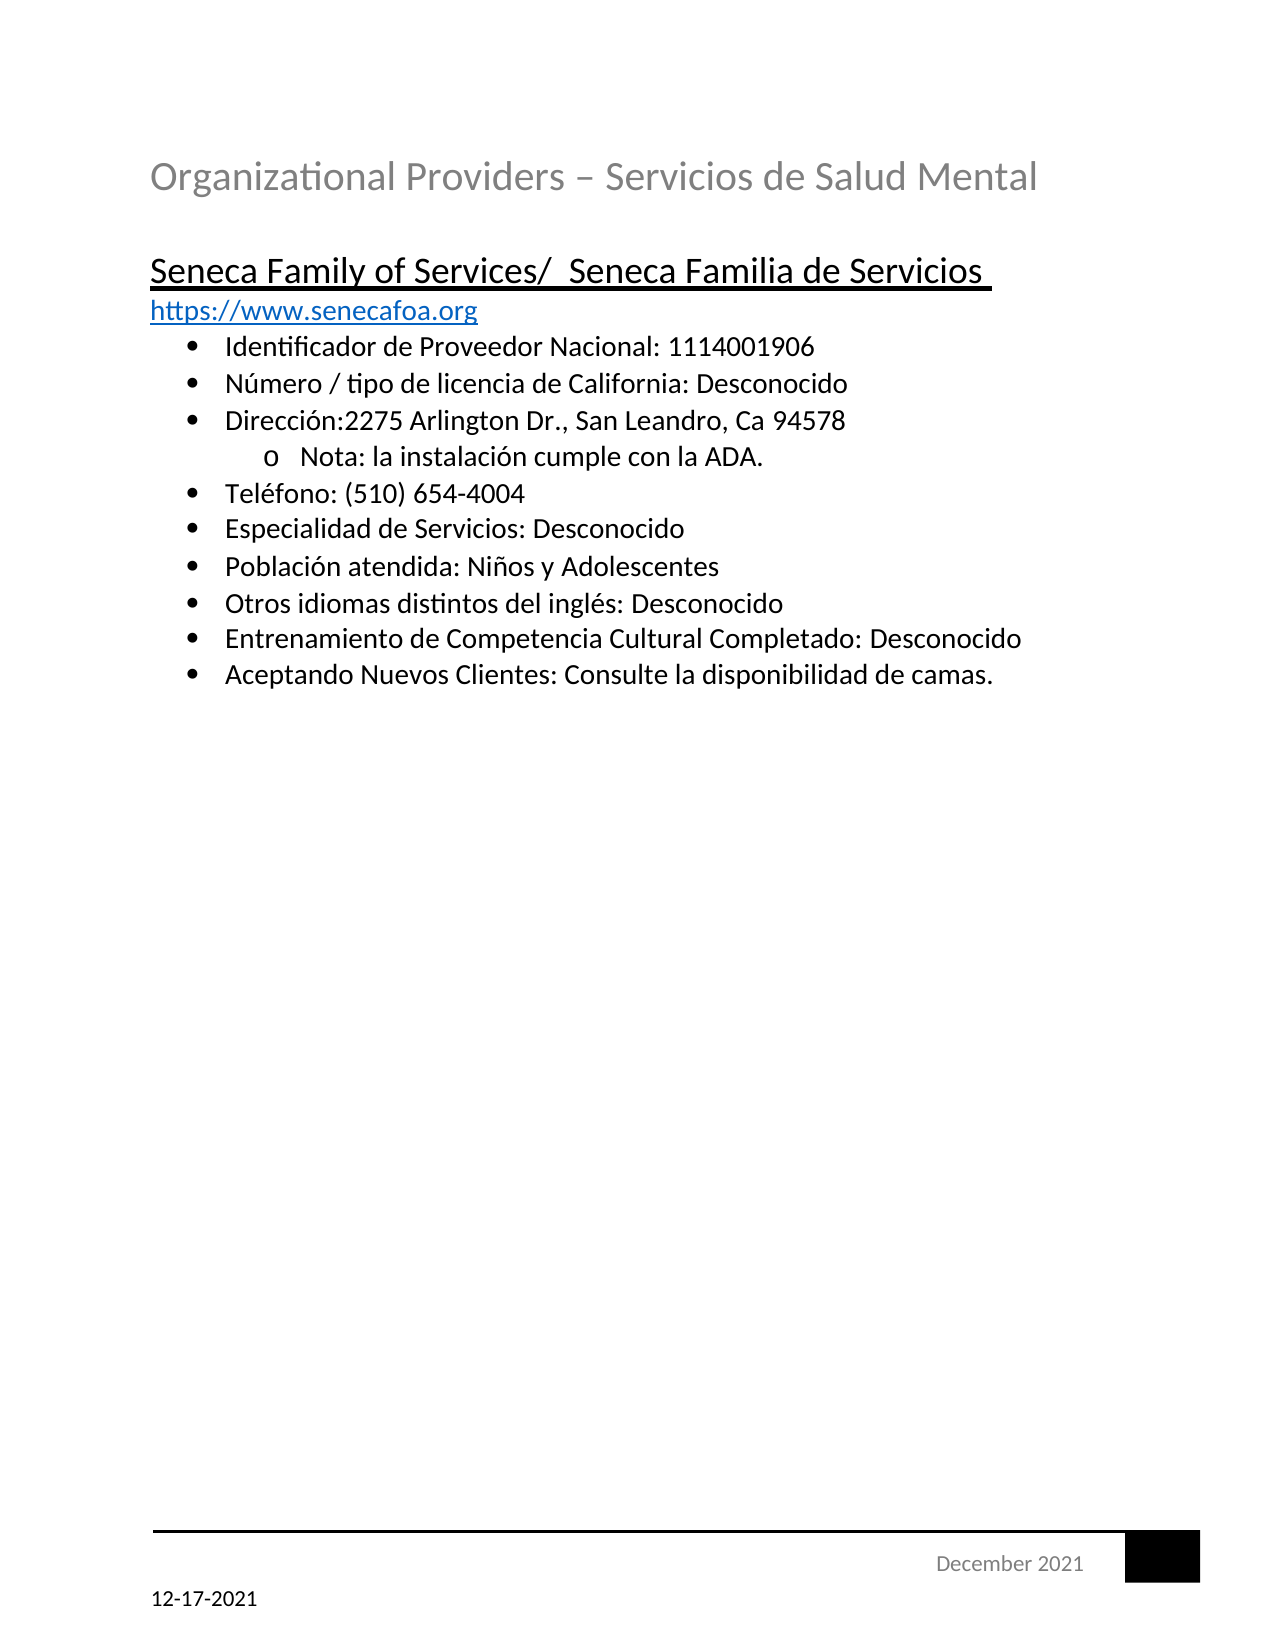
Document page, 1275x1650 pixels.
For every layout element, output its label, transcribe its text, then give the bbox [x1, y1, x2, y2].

list Número / tipo de licencia de California: Desconocido [187, 364, 1137, 401]
list Dirección:2275 Arlington Dr., San Leandro, Ca 94578 [187, 401, 1137, 438]
list Especialidad de Servicios: Desconocido [187, 511, 1137, 546]
list Otros idiomas distintos del inglés: Desconocido [187, 583, 1137, 621]
text https://www.senecafoa.org [150, 292, 1137, 328]
list Entrenamiento de Competencia Cultural Completado: Desconocido [187, 621, 1137, 656]
list Aceptando Nuevos Clientes: Consulte la disponibilidad de camas. [187, 656, 1137, 692]
list Población atendida: Niños y Adolescentes [187, 546, 1137, 583]
subtitle Organizational Providers – Servicios de Salud Mental [150, 150, 1137, 201]
list Teléfono: (510) 654-4004 [187, 474, 1137, 511]
list Nota: la instalación cumple con la ADA. [262, 438, 1137, 474]
subtitle Seneca Family of Services/ Seneca Familia de Servicios [150, 247, 1137, 292]
list Identificador de Proveedor Nacional: 1114001906 [187, 328, 1137, 363]
